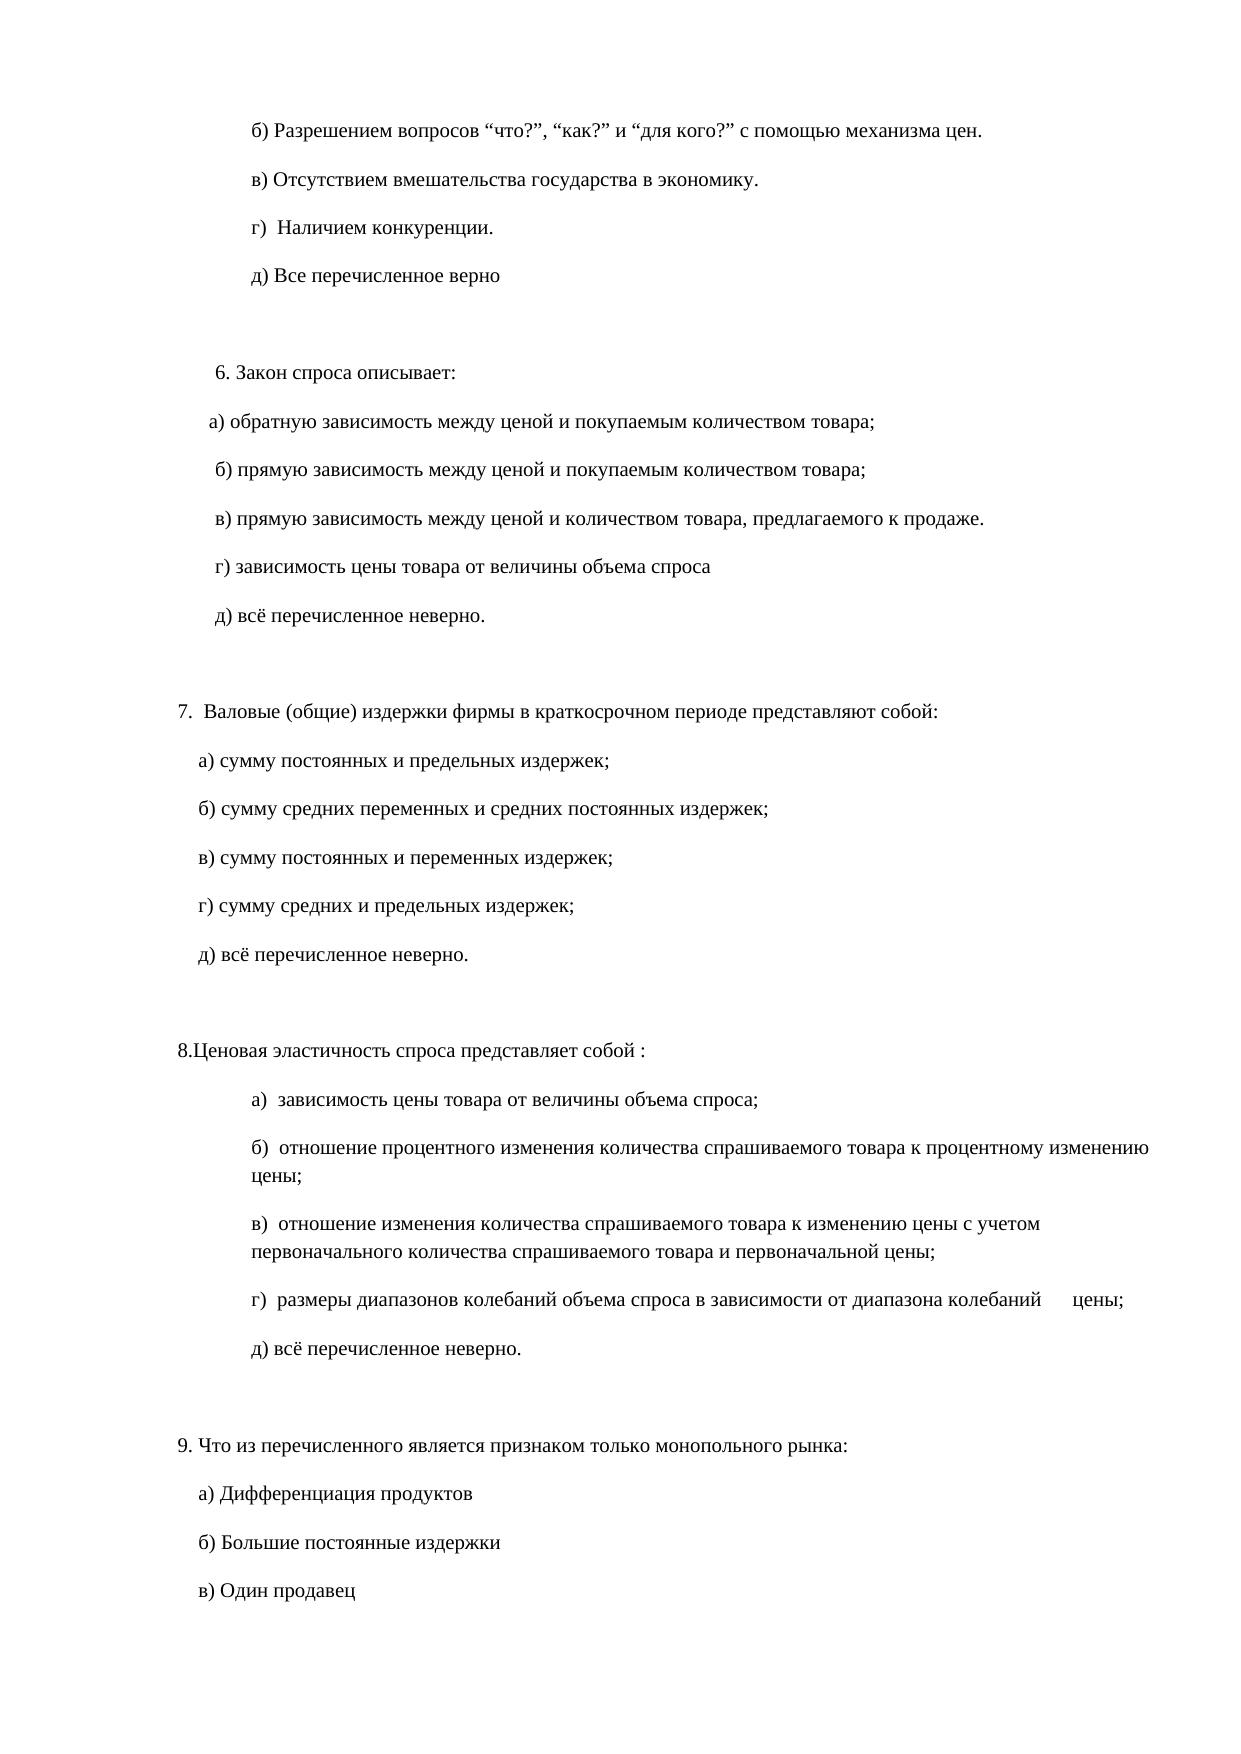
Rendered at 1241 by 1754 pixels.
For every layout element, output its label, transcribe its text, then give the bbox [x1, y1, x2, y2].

text в) прямую зависимость между ценой и количеством товара, предлагаемого к продаже. [215, 506, 1152, 530]
text в) Один продавец [177, 1578, 1152, 1602]
text д) всё перечисленное неверно. [251, 1336, 1152, 1360]
text 8.Ценовая эластичность спроса представляет собой : [177, 1038, 1152, 1062]
text в) отношение изменения количества спрашиваемого товара к изменению цены с учетом первоначального количества спрашиваемого товара и первоначальной цены; [251, 1211, 1152, 1263]
text д) всё перечисленное неверно. [177, 942, 1152, 966]
text б) прямую зависимость между ценой и покупаемым количеством товара; [215, 457, 1152, 481]
text 7. Валовые (общие) издержки фирмы в краткосрочном периоде представляют собой: [177, 699, 1152, 723]
text г) сумму средних и предельных издержек; [177, 893, 1152, 917]
text г) Наличием конкуренции. [251, 215, 1152, 239]
text 6. Закон спроса описывает: [177, 360, 1152, 384]
text а) обратную зависимость между ценой и покупаемым количеством товара; [177, 409, 1152, 433]
text в) сумму постоянных и переменных издержек; [177, 845, 1152, 869]
text г) размеры диапазонов колебаний объема спроса в зависимости от диапазона колебаний цены; [251, 1287, 1152, 1311]
text б) сумму средних переменных и средних постоянных издержек; [177, 796, 1152, 820]
text 9. Что из перечисленного является признаком только монопольного рынка: [177, 1433, 1152, 1457]
text д) Все перечисленное верно [251, 263, 1152, 287]
text а) зависимость цены товара от величины объема спроса; [251, 1087, 1152, 1111]
text а) сумму постоянных и предельных издержек; [177, 748, 1152, 772]
text д) всё перечисленное неверно. [215, 602, 1152, 627]
text б) Большие постоянные издержки [177, 1529, 1152, 1554]
text б) отношение процентного изменения количества спрашиваемого товара к процентному изменению цены; [251, 1135, 1152, 1187]
text г) зависимость цены товара от величины объема спроса [215, 554, 1152, 578]
text б) Разрешением вопросов “что?”, “как?” и “для кого?” с помощью механизма цен. [251, 118, 1152, 142]
text в) Отсутствием вмешательства государства в экономику. [251, 167, 1152, 191]
text а) Дифференциация продуктов [177, 1481, 1152, 1505]
